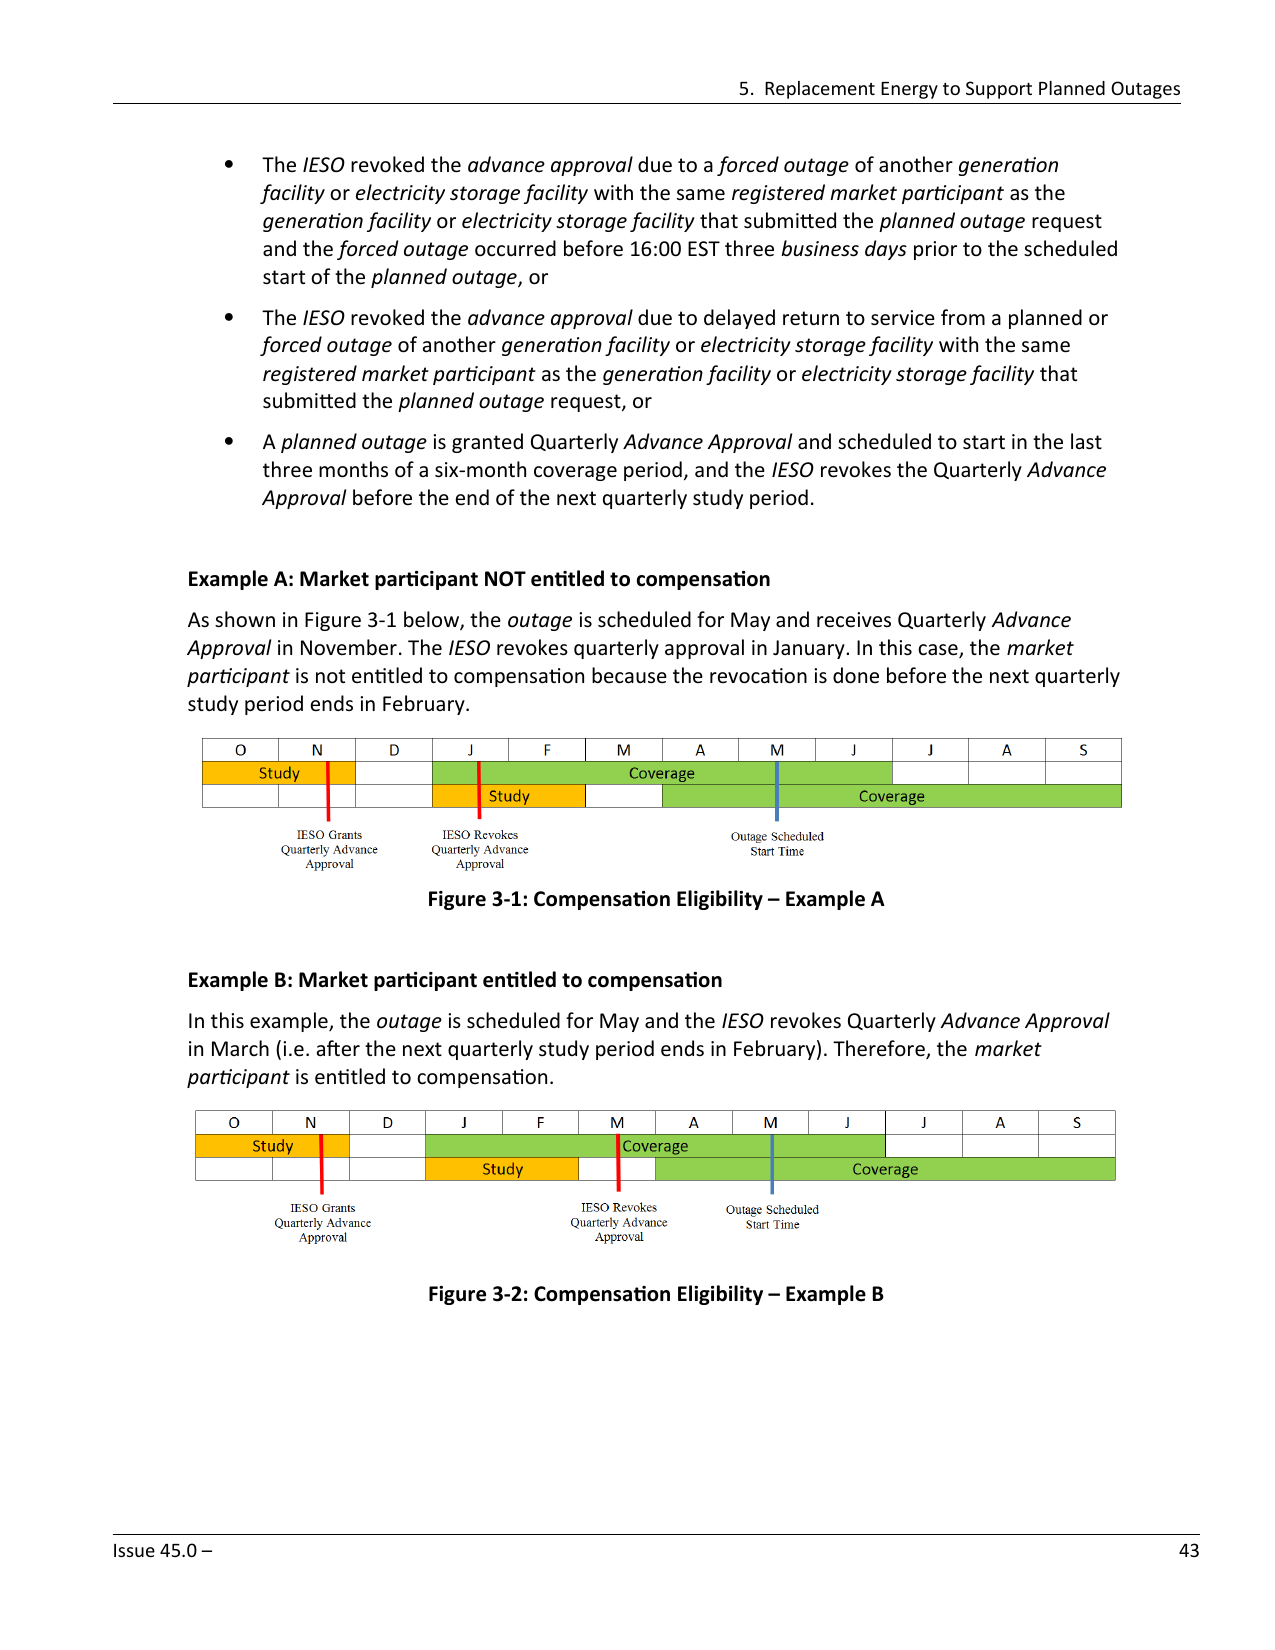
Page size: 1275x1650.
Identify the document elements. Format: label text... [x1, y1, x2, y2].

picture [187, 729, 1128, 872]
text As shown in Figure 3-1 below, the outage is scheduled for May and receives Quarterly Advance Approval in November. The IESO revokes quarterly approval in January. In this case, the market participant is not entitled to compensation because the revocation is done before the next quarterly study period ends in February. [187, 605, 1125, 717]
text Example A: Market participant NOT entitled to compensation [187, 564, 1125, 592]
text Example B: Market participant entitled to compensation [187, 965, 1125, 993]
list The IESO revoked the advance approval due to a forced outage of another generation facility or electricity storage facility with the same registered market participant as the generation facility or electricity storage facility that submitted the planned outage request and the forced outage occurred before 16:00 EST three business days prior to the scheduled start of the planned outage, or [225, 150, 1125, 290]
list A planned outage is granted Quarterly Advance Approval and scheduled to start in the last three months of a six-month coverage period, and the IESO revokes the Quarterly Advance Approval before the end of the next quarterly study period. [225, 427, 1125, 511]
list The IESO revoked the advance approval due to delayed return to service from a planned or forced outage of another generation facility or electricity storage facility with the same registered market participant as the generation facility or electricity storage facility that submitted the planned outage request, or [225, 303, 1125, 415]
text Figure 3-1: Compensation Eligibility – Example A [187, 884, 1125, 912]
text Figure 3-2: Compensation Eligibility – Example B [187, 1279, 1125, 1307]
text In this example, the outage is scheduled for May and the IESO revokes Quarterly Advance Approval in March (i.e. after the next quarterly study period ends in February). Therefore, the market participant is entitled to compensation. [187, 1006, 1125, 1090]
picture [187, 1102, 1122, 1267]
